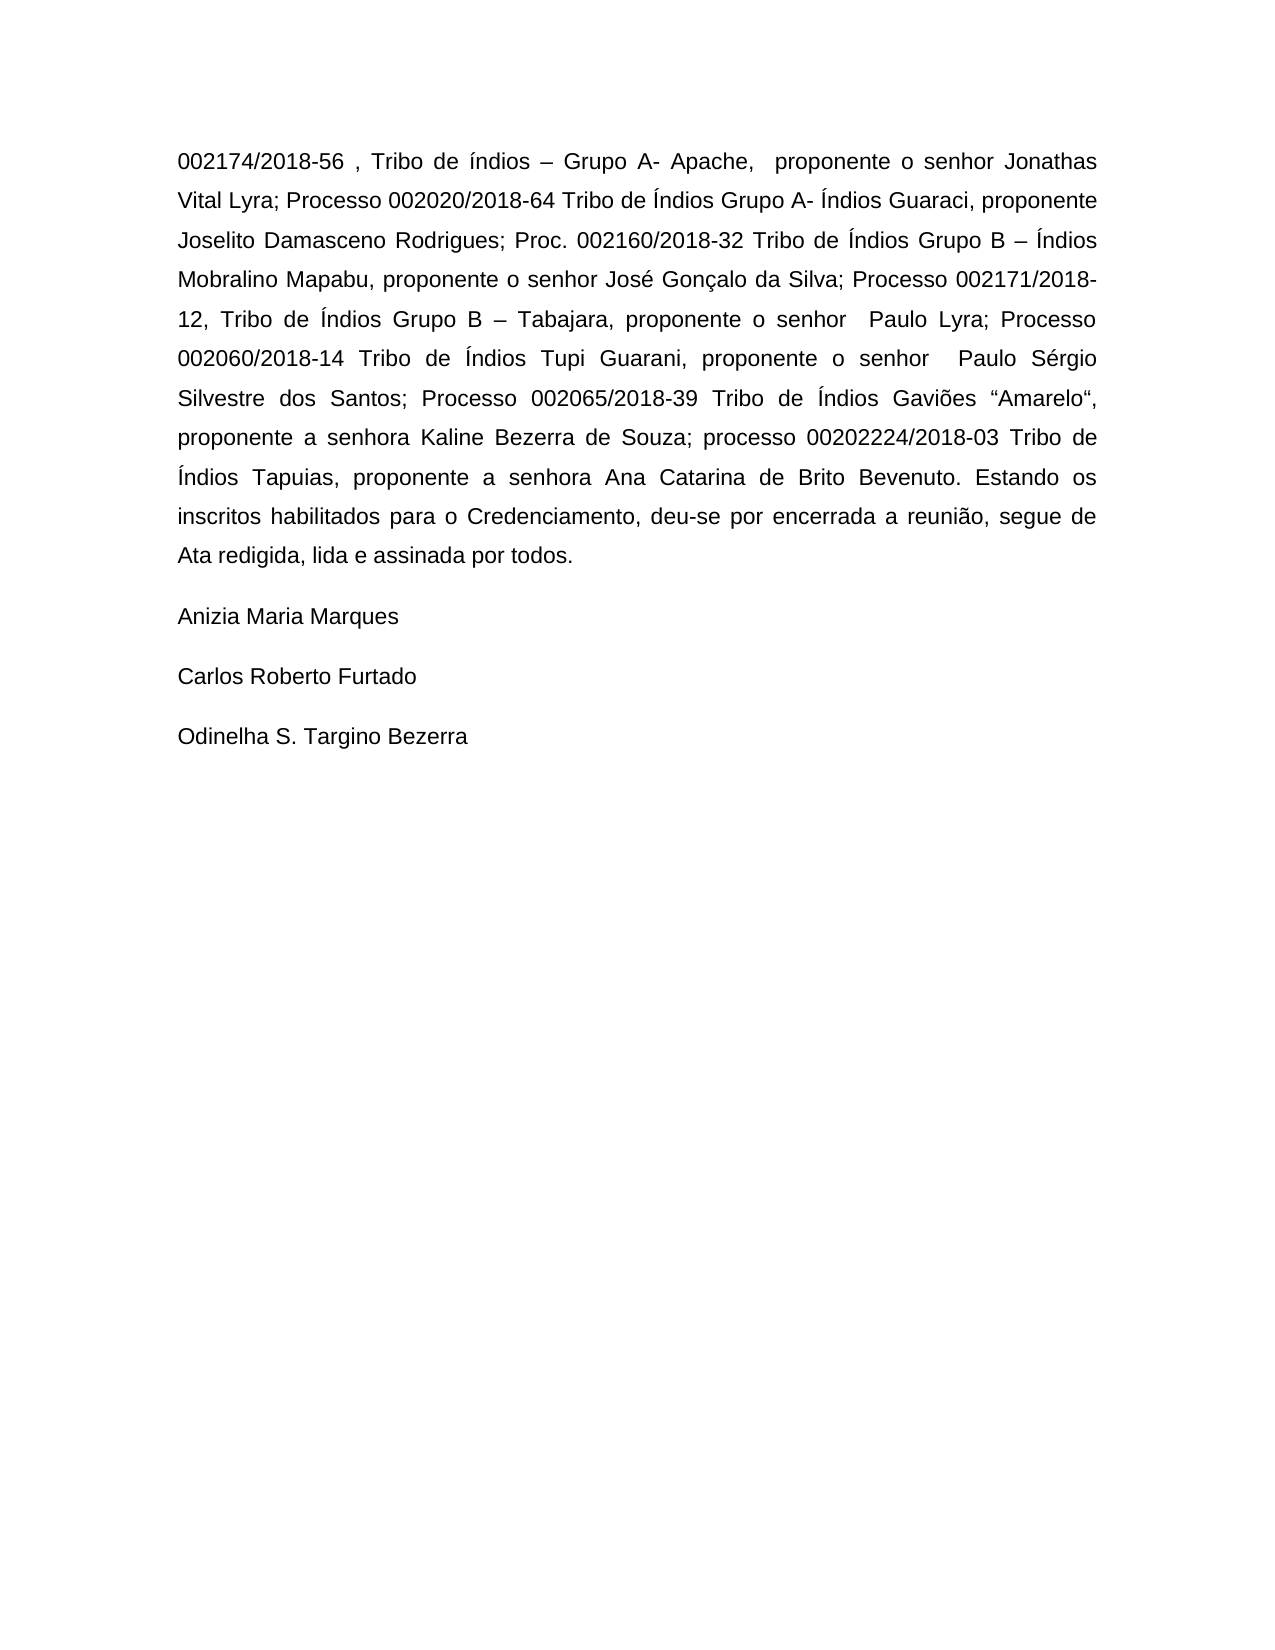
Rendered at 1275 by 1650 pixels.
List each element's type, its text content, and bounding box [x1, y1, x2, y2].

text Odinelha S. Targino Bezerra [177, 723, 1098, 750]
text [177, 148, 1098, 569]
text Carlos Roberto Furtado [177, 663, 1098, 689]
text Anizia Maria Marques [177, 603, 1098, 629]
